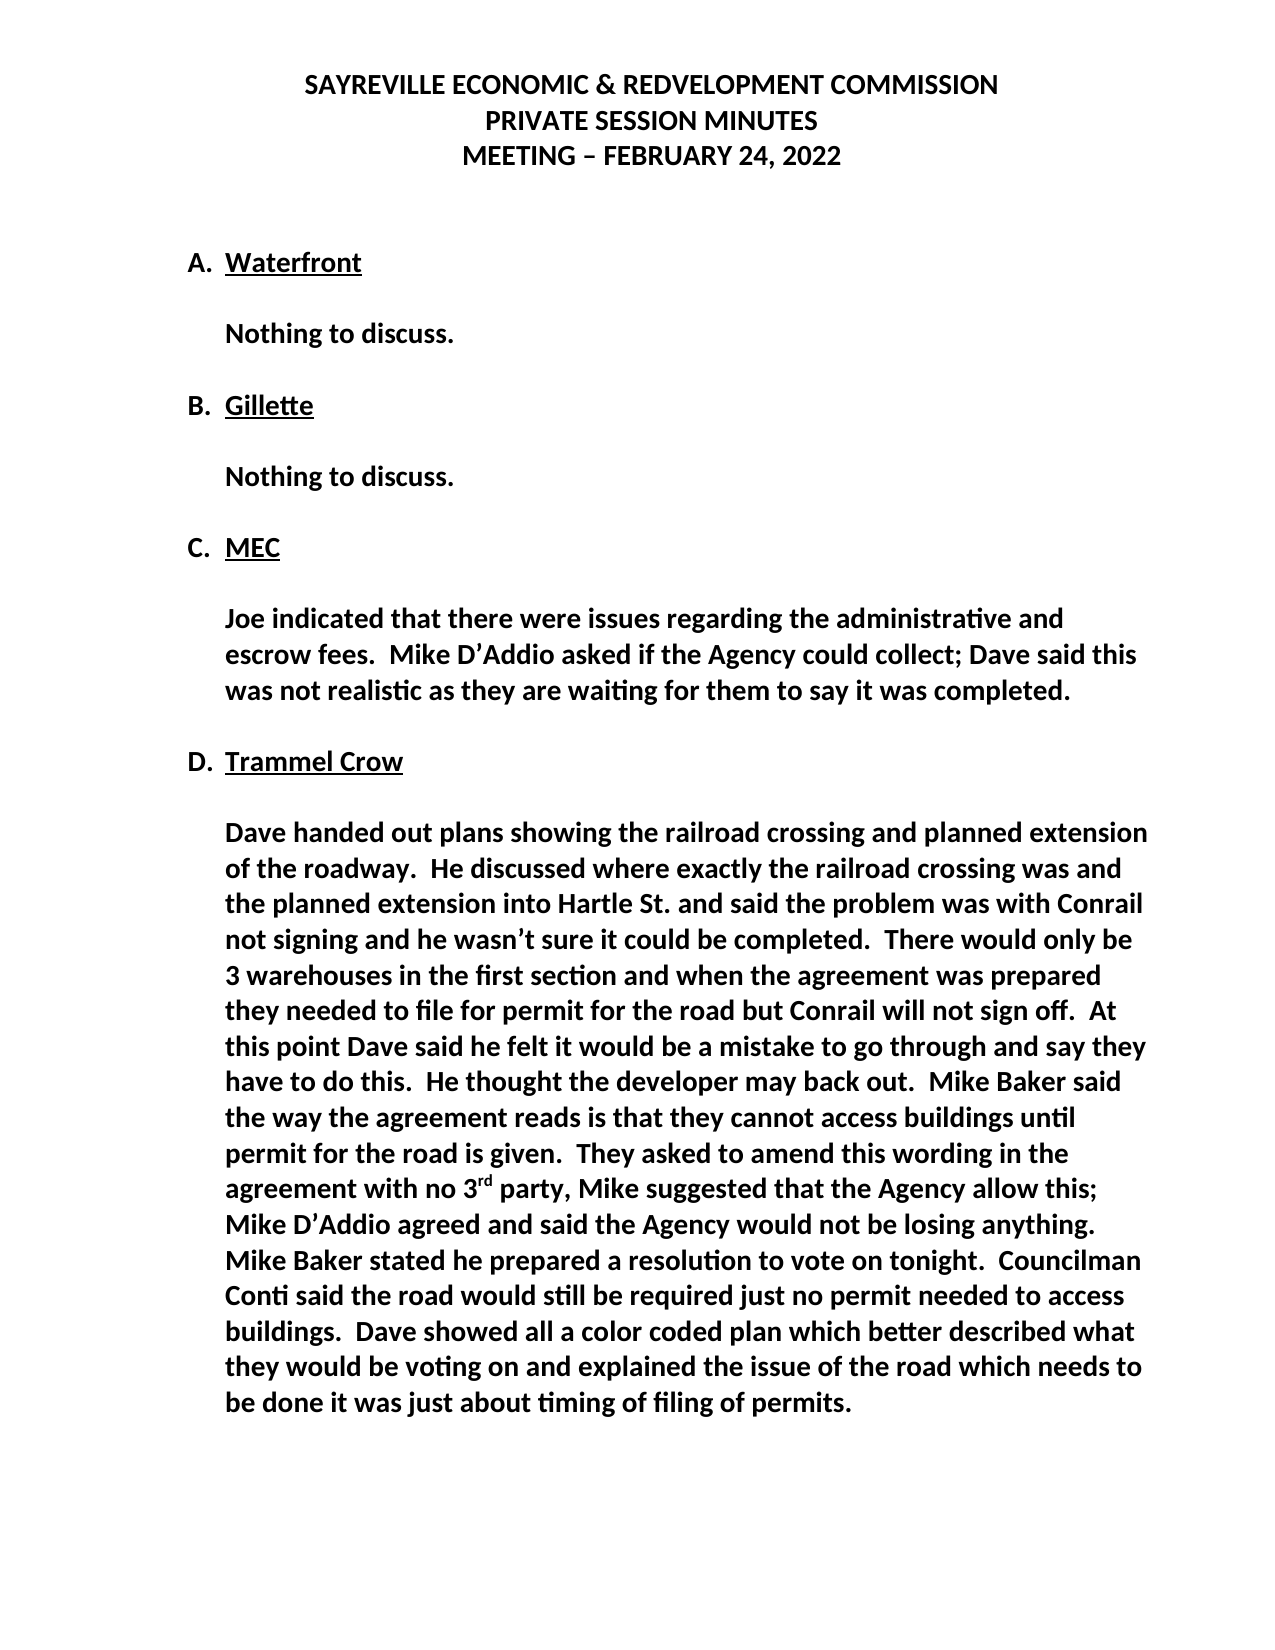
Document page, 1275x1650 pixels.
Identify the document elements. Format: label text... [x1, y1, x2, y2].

text Dave handed out plans showing the railroad crossing and planned extension of the roadway. He discussed where exactly the railroad crossing was and the planned extension into Hartle St. and said the problem was with Conrail not signing and he wasn’t sure it could be completed. There would only be 3 warehouses in the first section and when the agreement was prepared they needed to file for permit for the road but Conrail will not sign off. At this point Dave said he felt it would be a mistake to go through and say they have to do this. He thought the developer may back out. Mike Baker said the way the agreement reads is that they cannot access buildings until permit for the road is given. They asked to amend this wording in the agreement with no 3rd party, Mike suggested that the Agency allow this; Mike D’Addio agreed and said the Agency would not be losing anything. Mike Baker stated he prepared a resolution to vote on tonight. Councilman Conti said the road would still be required just no permit needed to access buildings. Dave showed all a color coded plan which better described what they would be voting on and explained the issue of the road which needs to be done it was just about timing of filing of permits. [225, 814, 1153, 1420]
text MEETING – FEBRUARY 24, 2022 [150, 137, 1153, 173]
text SAYREVILLE ECONOMIC & REDVELOPMENT COMMISSION [150, 66, 1153, 102]
text Nothing to discuss. [225, 458, 1153, 493]
text PRIVATE SESSION MINUTES [150, 102, 1153, 137]
list MEC [187, 529, 1153, 565]
list Trammel Crow [187, 743, 1153, 778]
text Nothing to discuss. [225, 315, 1153, 351]
list Waterfront [187, 244, 1153, 280]
text Joe indicated that there were issues regarding the administrative and escrow fees. Mike D’Addio asked if the Agency could collect; Dave said this was not realistic as they are waiting for them to say it was completed. [225, 600, 1153, 707]
list Gillette [187, 387, 1153, 422]
